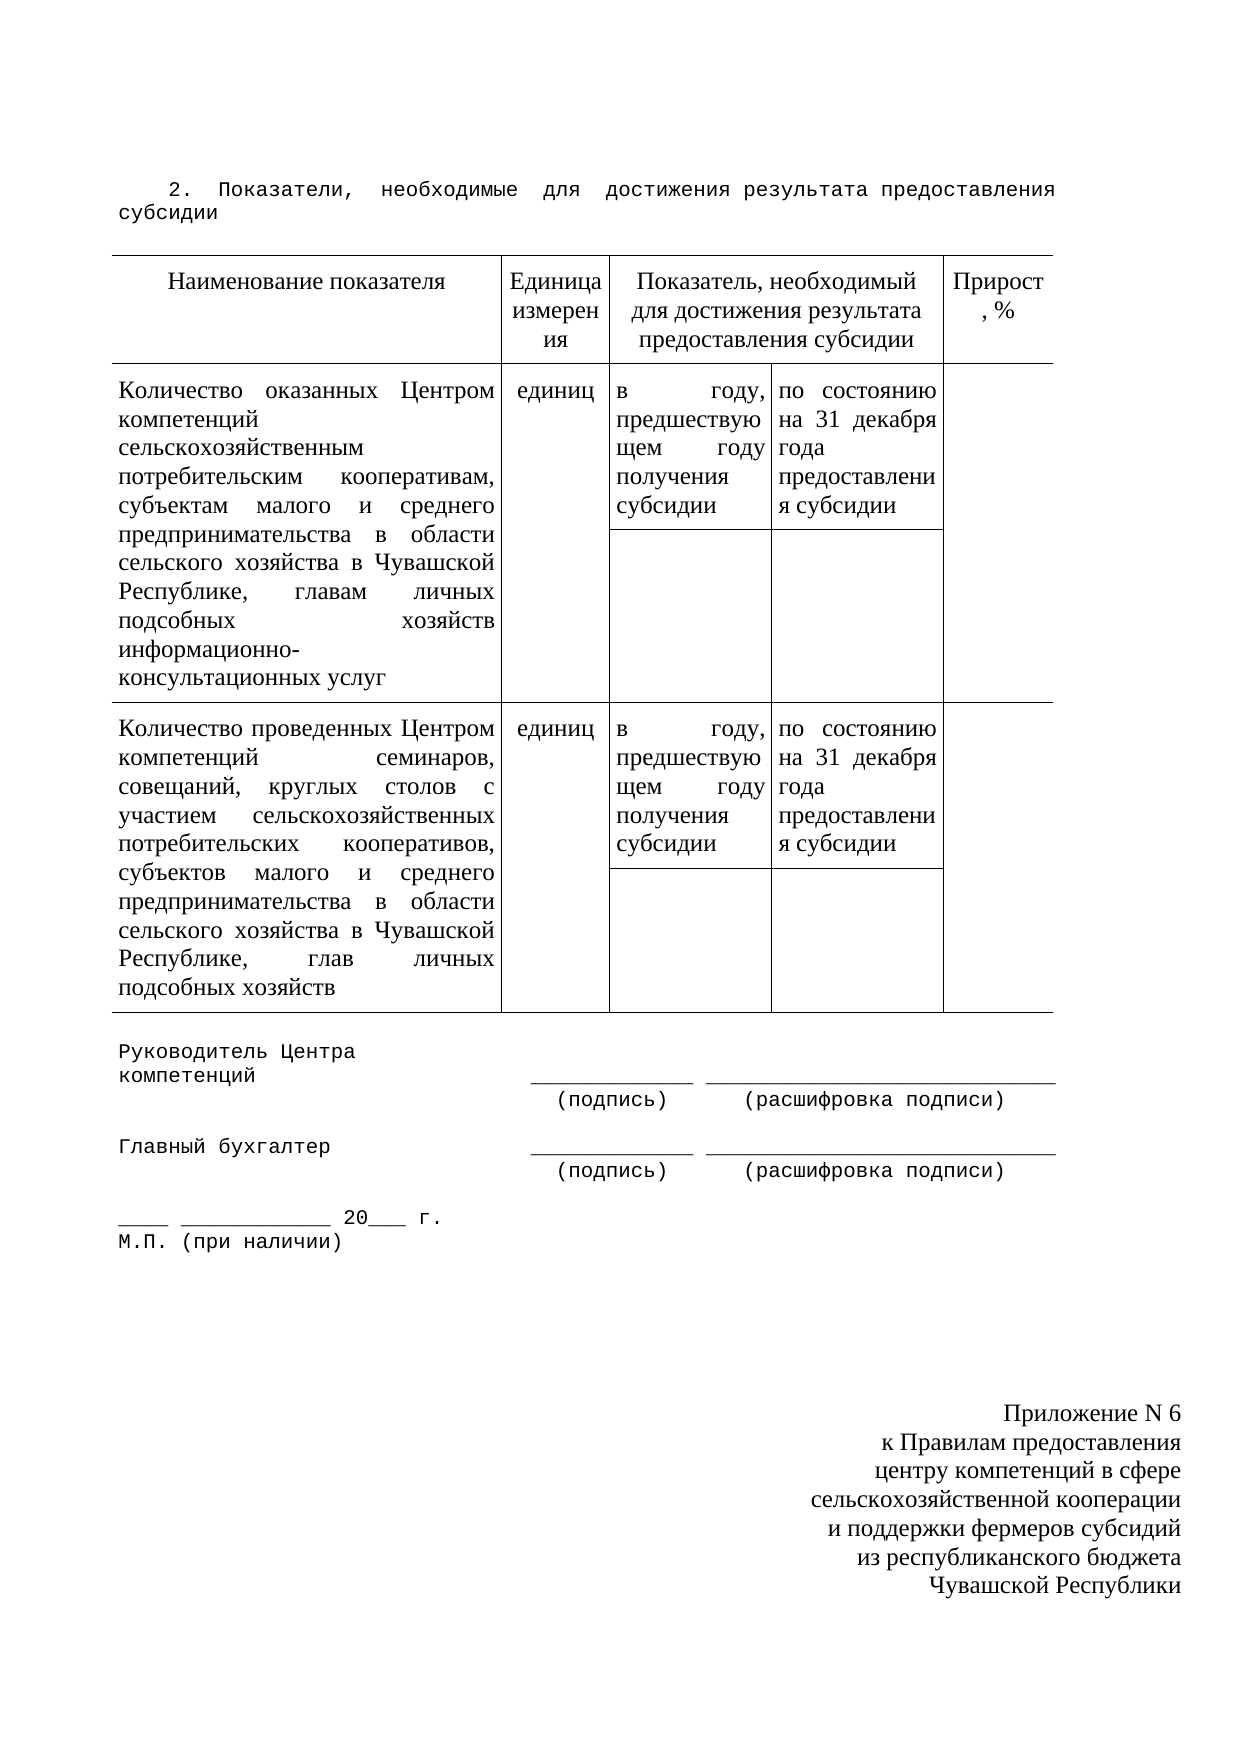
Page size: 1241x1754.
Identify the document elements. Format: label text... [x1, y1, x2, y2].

text и поддержки фермеров субсидий [118, 1513, 1181, 1542]
table_cell [610, 869, 771, 1012]
table_header Прирост, % [944, 256, 1053, 363]
text из республиканского бюджета [118, 1542, 1181, 1571]
table_cell Количество оказанных Центром компетенций сельскохозяйственным потребительским кооперативам, субъектам малого и среднего предпринимательства в области сельского хозяйства в Чувашской Республике, главам личных подсобных хозяйств информационно-консультационных услуг [112, 364, 501, 702]
table_header Наименование показателя [112, 256, 501, 363]
text (подпись) (расшифровка подписи) [118, 1160, 1181, 1183]
table_header Единица измерения [502, 256, 609, 363]
table_cell [610, 530, 771, 702]
table_cell по состоянию на 31 декабря года предоставления субсидии [772, 703, 943, 868]
text Чувашской Республики [118, 1571, 1181, 1599]
text Руководитель Центра [118, 1041, 1181, 1065]
table_cell [944, 364, 1053, 702]
text субсидии [118, 202, 1181, 226]
table_cell в году, предшествующем году получения субсидии [610, 703, 771, 868]
table_cell [944, 703, 1053, 1012]
table_cell Количество проведенных Центром компетенций семинаров, совещаний, круглых столов с участием сельскохозяйственных потребительских кооперативов, субъектов малого и среднего предпринимательства в области сельского хозяйства в Чувашской Республике, глав личных подсобных хозяйств [112, 703, 501, 1012]
text Приложение N 6 [118, 1398, 1181, 1427]
text ____ ____________ 20___ г. [118, 1207, 1181, 1231]
text М.П. (при наличии) [118, 1231, 1181, 1254]
text компетенций _____________ ____________________________ [118, 1065, 1181, 1089]
text Главный бухгалтер _____________ ____________________________ [118, 1136, 1181, 1160]
text центру компетенций в сфере [118, 1456, 1181, 1484]
table_cell в году, предшествующем году получения субсидии [610, 364, 771, 529]
table_cell единиц [502, 364, 609, 702]
text 2. Показатели, необходимые для достижения результата предоставления [118, 179, 1181, 202]
table_cell [772, 530, 943, 702]
table_cell единиц [502, 703, 609, 1012]
text (подпись) (расшифровка подписи) [118, 1089, 1181, 1112]
table_header Показатель, необходимый для достижения результата предоставления субсидии [610, 256, 943, 363]
table_cell по состоянию на 31 декабря года предоставления субсидии [772, 364, 943, 529]
text сельскохозяйственной кооперации [118, 1484, 1181, 1513]
table_cell [772, 869, 943, 1012]
text к Правилам предоставления [118, 1427, 1181, 1456]
